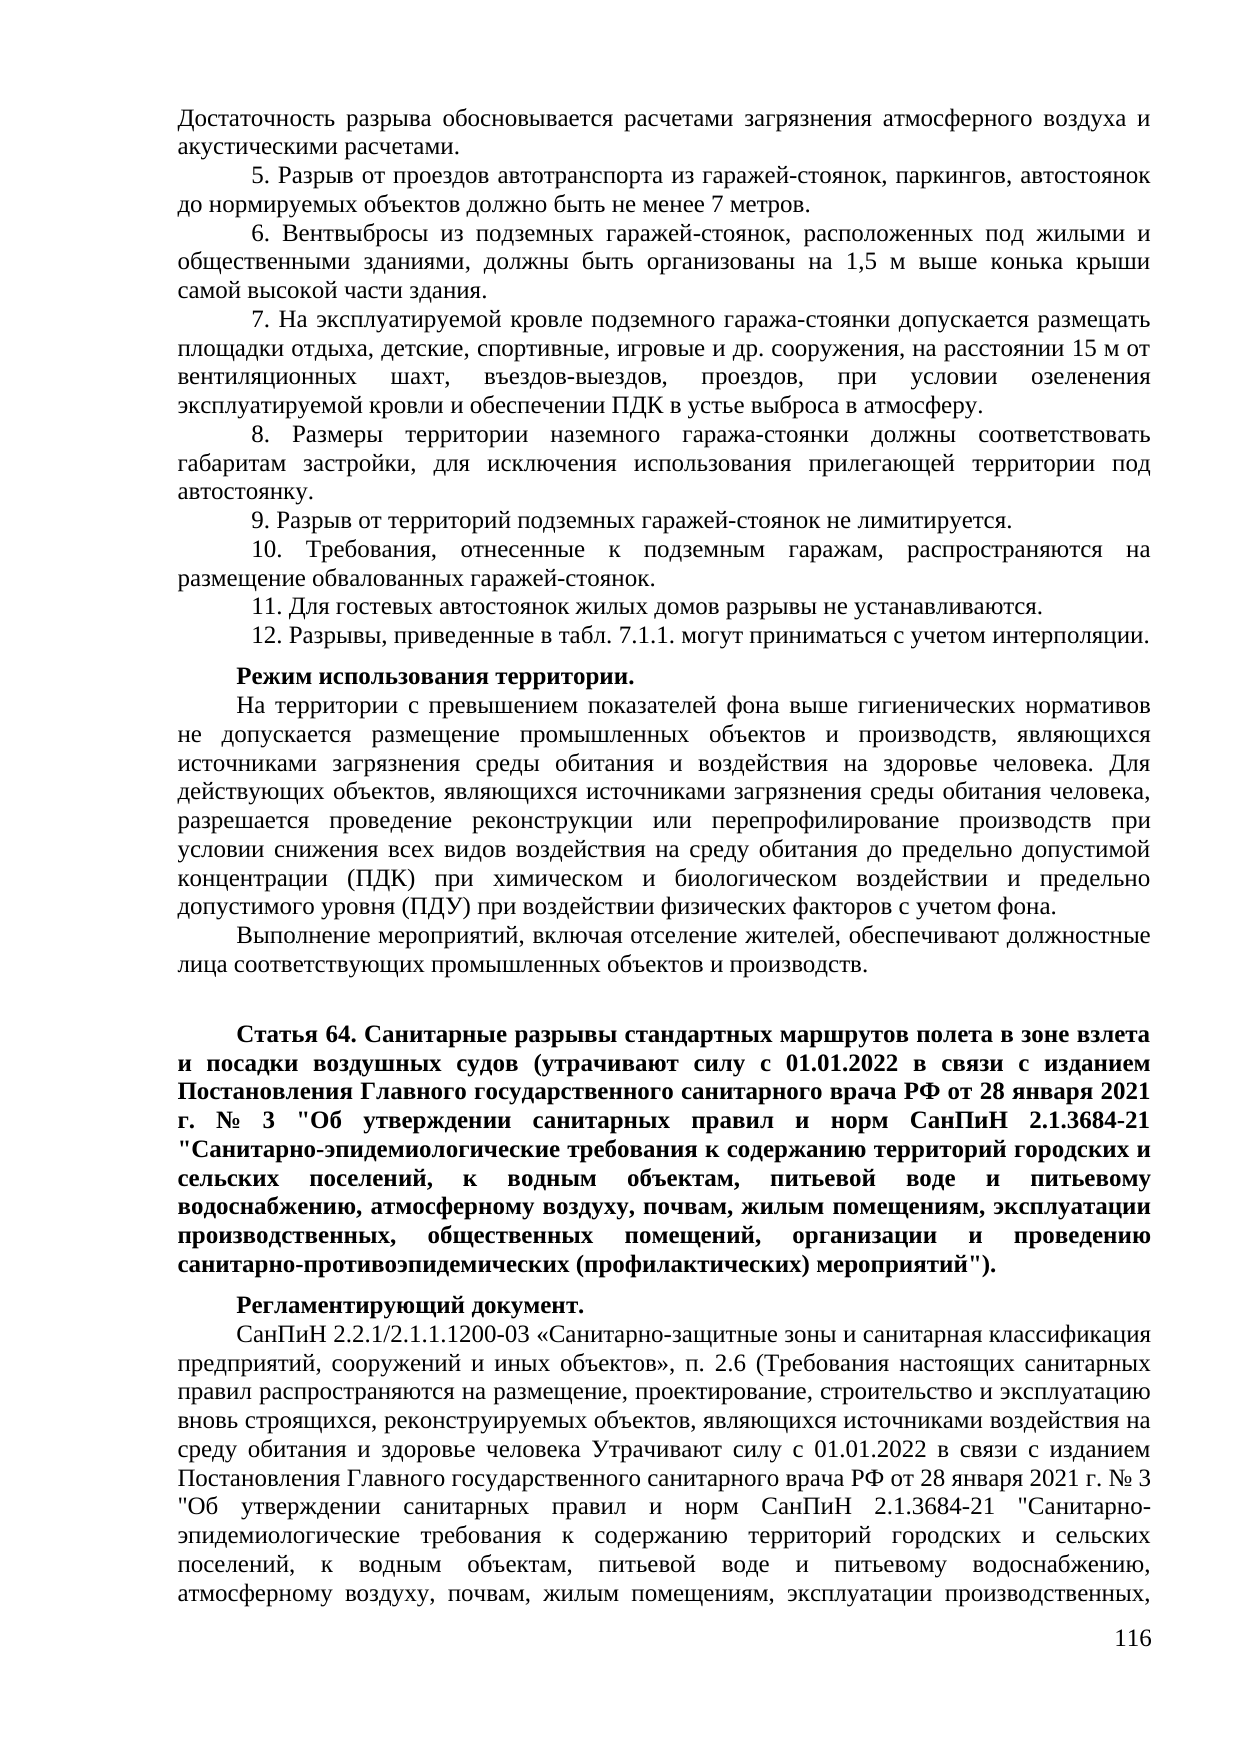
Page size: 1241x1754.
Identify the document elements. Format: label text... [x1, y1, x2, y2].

text 5. Разрыв от проездов автотранспорта из гаражей-стоянок, паркингов, автостоянок до нормируемых объектов должно быть не менее 7 метров. [177, 160, 1152, 218]
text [177, 103, 1152, 160]
text Статья 64. Санитарные разрывы стандартных маршрутов полета в зоне взлета и посадки воздушных судов (утрачивают силу с 01.01.2022 в связи с изданием Постановления Главного государственного санитарного врача РФ от 28 января 2021 г. № 3 "Об утверждении санитарных правил и норм СанПиН 2.1.3684-21 "Санитарно-эпидемиологические требования к содержанию территорий городских и сельских поселений, к водным объектам, питьевой воде и питьевому водоснабжению, атмосферному воздуху, почвам, жилым помещениям, эксплуатации производственных, общественных помещений, организации и проведению санитарно-противоэпидемических (профилактических) мероприятий"). [177, 1019, 1152, 1278]
text 6. Вентвыбросы из подземных гаражей-стоянок, расположенных под жилыми и общественными зданиями, должны быть организованы на 1,5 м выше конька крыши самой высокой части здания. [177, 218, 1152, 304]
text Регламентирующий документ. [177, 1290, 1152, 1319]
text На территории с превышением показателей фона выше гигиенических нормативов не допускается размещение промышленных объектов и производств, являющихся источниками загрязнения среды обитания и воздействия на здоровье человека. Для действующих объектов, являющихся источниками загрязнения среды обитания человека, разрешается проведение реконструкции или перепрофилирование производств при условии снижения всех видов воздействия на среду обитания до предельно допустимой концентрации (ПДК) при химическом и биологическом воздействии и предельно допустимого уровня (ПДУ) при воздействии физических факторов с учетом фона. [177, 690, 1152, 920]
text 7. На эксплуатируемой кровле подземного гаража-стоянки допускается размещать площадки отдыха, детские, спортивные, игровые и др. сооружения, на расстоянии 15 м от вентиляционных шахт, въездов-выездов, проездов, при условии озеленения эксплуатируемой кровли и обеспечении ПДК в устье выброса в атмосферу. [177, 304, 1152, 419]
text Выполнение мероприятий, включая отселение жителей, обеспечивают должностные лица соответствующих промышленных объектов и производств. [177, 920, 1152, 978]
text Режим использования территории. [177, 661, 1152, 690]
text 9. Разрыв от территорий подземных гаражей-стоянок не лимитируется. [177, 505, 1152, 534]
text 8. Размеры территории наземного гаража-стоянки должны соответствовать габаритам застройки, для исключения использования прилегающей территории под автостоянку. [177, 419, 1152, 505]
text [177, 1319, 1152, 1606]
text 11. Для гостевых автостоянок жилых домов разрывы не устанавливаются. [177, 591, 1152, 620]
text 10. Требования, отнесенные к подземным гаражам, распространяются на размещение обвалованных гаражей-стоянок. [177, 534, 1152, 591]
text 12. Разрывы, приведенные в табл. 7.1.1. могут приниматься с учетом интерполяции. [177, 620, 1152, 649]
